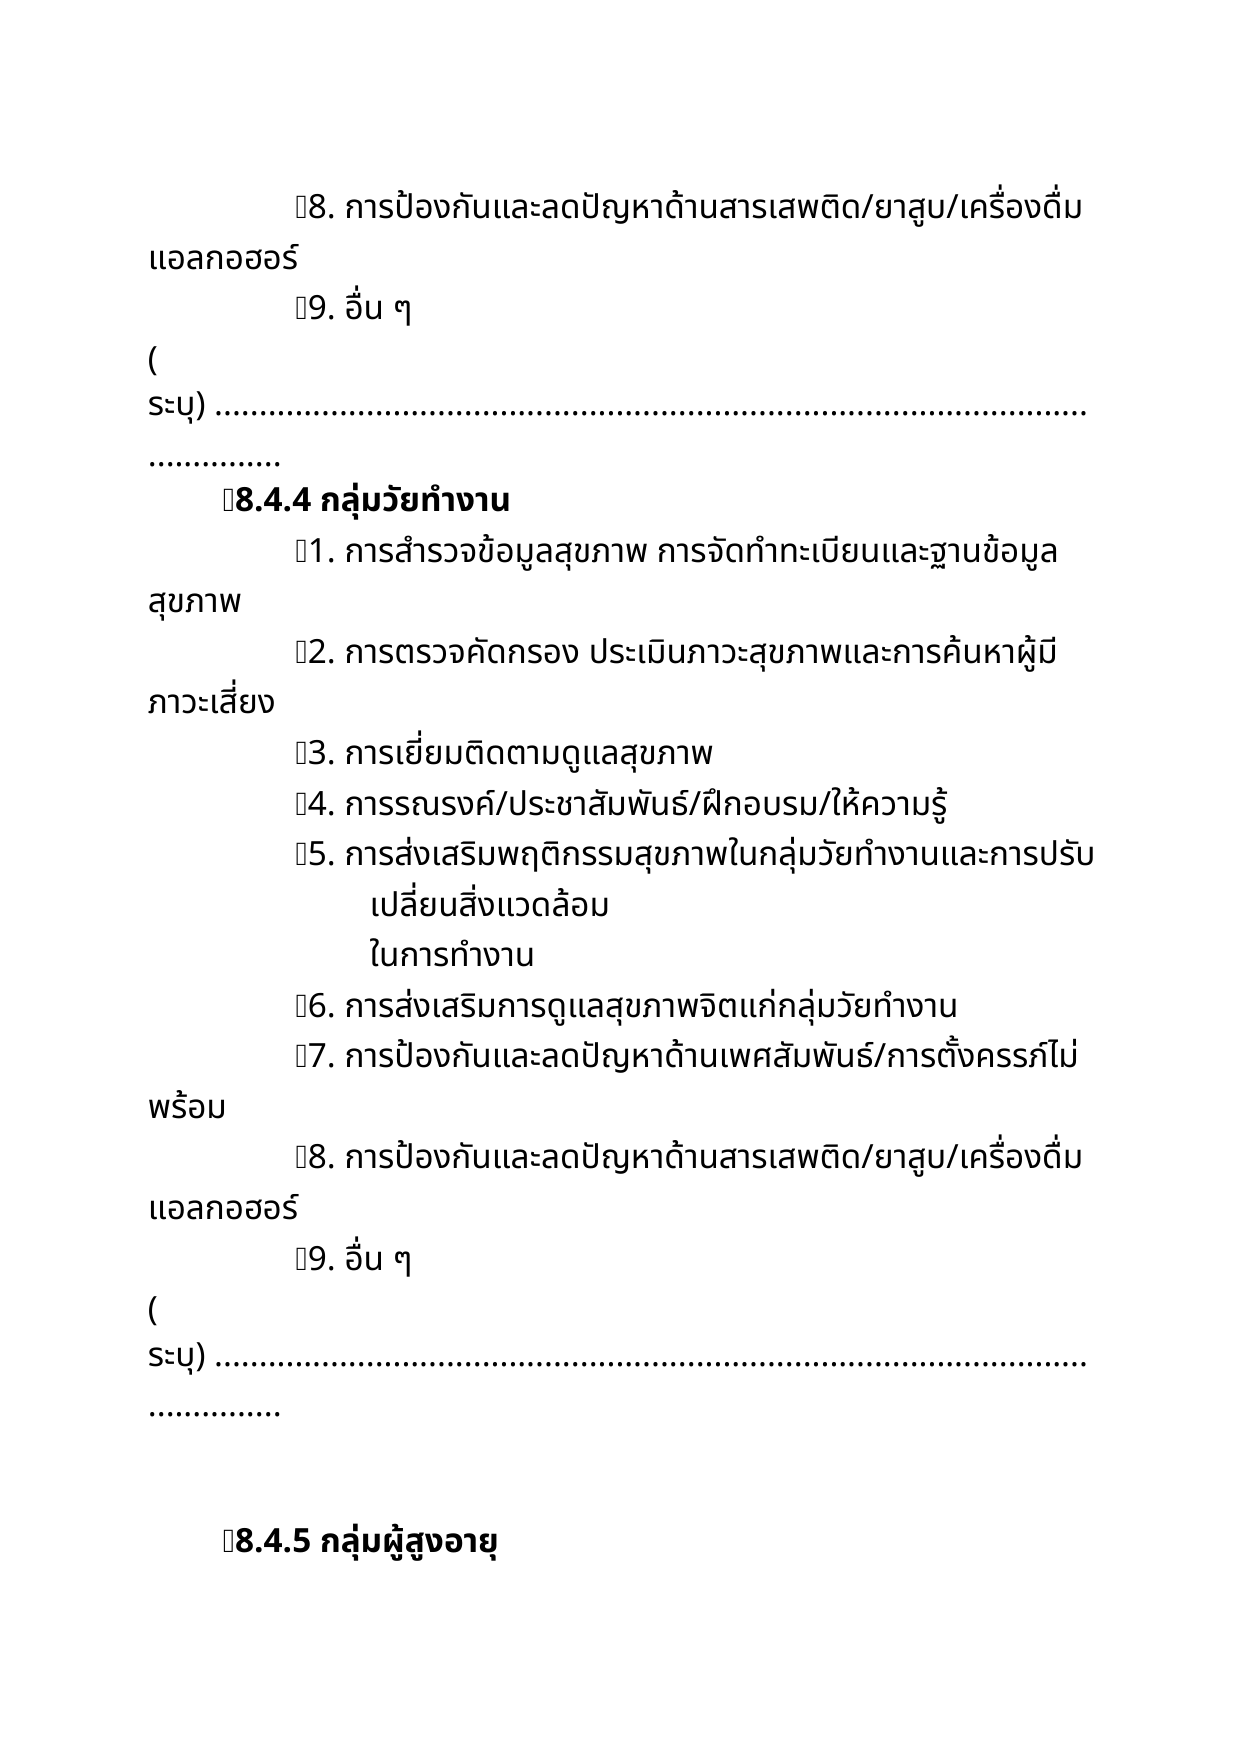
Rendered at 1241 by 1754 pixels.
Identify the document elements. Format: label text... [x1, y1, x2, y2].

text 6. การส่งเสริมการดูแลสุขภาพจิตแก่กลุ่มวัยทำงาน [148, 982, 1092, 1032]
text 8. การป้องกันและลดปัญหาด้านสารเสพติด/ยาสูบ/เครื่องดื่มแอลกอฮอร์ [148, 1133, 1092, 1234]
text 7. การป้องกันและลดปัญหาด้านเพศสัมพันธ์/การตั้งครรภ์ไม่พร้อม [148, 1032, 1092, 1133]
text 2. การตรวจคัดกรอง ประเมินภาวะสุขภาพและการค้นหาผู้มีภาวะเสี่ยง [148, 628, 1092, 729]
text 4. การรณรงค์/ประชาสัมพันธ์/ฝึกอบรม/ให้ความรู้ [148, 779, 1092, 830]
text 3. การเยี่ยมติดตามดูแลสุขภาพ [148, 729, 1092, 779]
text 5. การส่งเสริมพฤติกรรมสุขภาพในกลุ่มวัยทำงานและการปรับเปลี่ยนสิ่งแวดล้อม ในการทำงาน [148, 830, 1129, 982]
text 9. อื่น ๆ (ระบุ) ................................................................................................................. [148, 284, 1092, 476]
text 9. อื่น ๆ (ระบุ) ................................................................................................................. [148, 1234, 1092, 1426]
text 8.4.4 กลุ่มวัยทำงาน [148, 476, 1092, 527]
text 8. การป้องกันและลดปัญหาด้านสารเสพติด/ยาสูบ/เครื่องดื่มแอลกอฮอร์ [148, 183, 1092, 284]
text 8.4.5 กลุ่มผู้สูงอายุ [148, 1517, 1092, 1568]
text 1. การสำรวจข้อมูลสุขภาพ การจัดทำทะเบียนและฐานข้อมูลสุขภาพ [148, 527, 1092, 628]
